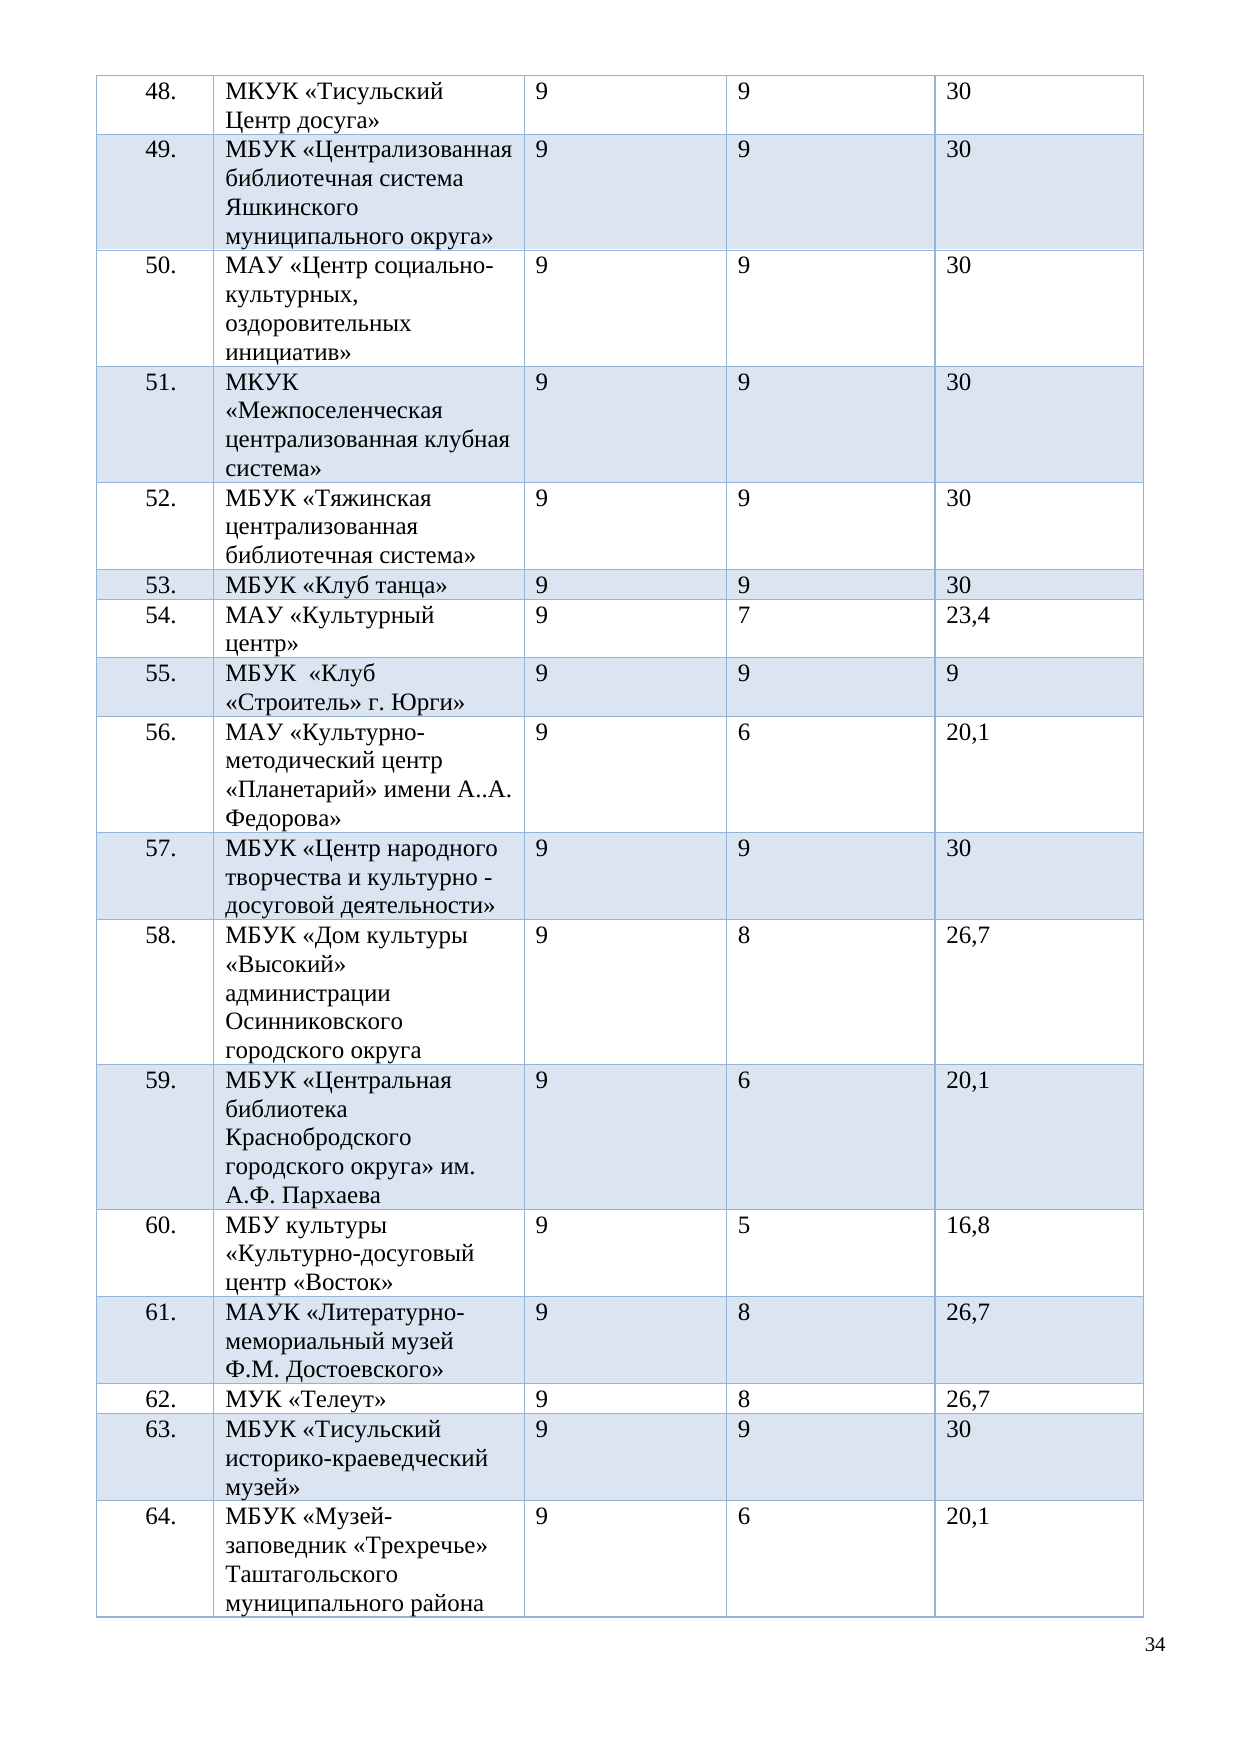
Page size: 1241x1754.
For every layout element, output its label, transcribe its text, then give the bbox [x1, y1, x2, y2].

table_cell МБУК «Дом культуры «Высокий» администрации Осинниковского городского округа [214, 920, 524, 1064]
table_cell 20,1 [936, 1501, 1143, 1616]
table_cell [97, 1384, 213, 1413]
table_cell 30 [936, 367, 1143, 482]
table_cell МБУК «Центральная библиотека Краснобродского городского округа» им. А.Ф. Пархаева [214, 1065, 524, 1209]
table_cell 30 [936, 483, 1143, 569]
table_cell 9 [727, 1414, 934, 1500]
table_cell 5 [727, 1210, 934, 1296]
table_cell 26,7 [936, 920, 1143, 1064]
table_cell МАУ «Культурный центр» [214, 600, 524, 657]
table_cell 30 [936, 251, 1143, 366]
table_cell 9 [525, 833, 726, 919]
table_cell МБУК «Музей-заповедник «Трехречье» Таштагольского муниципального района [214, 1501, 524, 1616]
table_cell 6 [727, 1501, 934, 1616]
table_cell 30 [936, 570, 1143, 599]
table_cell 8 [727, 1297, 934, 1383]
table_cell 9 [525, 1065, 726, 1209]
table_cell МУК «Телеут» [214, 1384, 524, 1413]
table_cell 6 [727, 717, 934, 832]
table_cell 20,1 [936, 717, 1143, 832]
table_cell МБУК «Центр народного творчества и культурно - досуговой деятельности» [214, 833, 524, 919]
table_cell 9 [727, 76, 934, 133]
table_cell 9 [525, 483, 726, 569]
table_cell 30 [936, 1414, 1143, 1500]
table_cell 9 [525, 1414, 726, 1500]
table_cell 20,1 [936, 1065, 1143, 1209]
table_cell МБУК «Клуб «Строитель» г. Юрги» [214, 658, 524, 716]
table_cell 7 [727, 600, 934, 657]
table_cell 16,8 [936, 1210, 1143, 1296]
table_cell 9 [525, 658, 726, 716]
table_cell 9 [525, 1384, 726, 1413]
table_cell МАУК «Литературно-мемориальный музей Ф.М. Достоевского» [214, 1297, 524, 1383]
table_cell 9 [525, 570, 726, 599]
table_cell 9 [525, 76, 726, 133]
table_cell 9 [525, 920, 726, 1064]
table_cell МБУК «Тяжинская централизованная библиотечная система» [214, 483, 524, 569]
table_cell 8 [727, 920, 934, 1064]
table_cell 9 [727, 570, 934, 599]
table_cell МАУ «Культурно-методический центр «Планетарий» имени А..А. Федорова» [214, 717, 524, 832]
table_cell МБУ культуры «Культурно-досуговый центр «Восток» [214, 1210, 524, 1296]
table_cell 9 [525, 135, 726, 249]
table_cell 9 [525, 367, 726, 482]
table_cell МКУК «Межпоселенческая централизованная клубная система» [214, 367, 524, 482]
table_cell 9 [727, 135, 934, 249]
table_cell [97, 920, 213, 1064]
table_cell 9 [727, 833, 934, 919]
table_cell 26,7 [936, 1384, 1143, 1413]
table_cell [97, 658, 213, 716]
table_cell 30 [936, 76, 1143, 133]
table_cell 9 [727, 367, 934, 482]
table_cell МКУК «Тисульский Центр досуга» [214, 76, 524, 133]
table_cell 30 [936, 135, 1143, 249]
table_cell [97, 1065, 213, 1209]
table_cell МБУК «Клуб танца» [214, 570, 524, 599]
table_cell [97, 600, 213, 657]
table_cell [97, 717, 213, 832]
table_cell [97, 1501, 213, 1616]
table_cell 9 [525, 1297, 726, 1383]
table_cell 9 [727, 483, 934, 569]
table_cell 9 [525, 1501, 726, 1616]
table_cell [97, 1297, 213, 1383]
table_cell 6 [727, 1065, 934, 1209]
table_cell 9 [936, 658, 1143, 716]
table_cell [97, 483, 213, 569]
table_cell [97, 76, 213, 133]
table_cell 9 [525, 717, 726, 832]
table_cell 26,7 [936, 1297, 1143, 1383]
table_cell 23,4 [936, 600, 1143, 657]
table_cell 9 [525, 1210, 726, 1296]
table_cell 30 [936, 833, 1143, 919]
table_cell [97, 135, 213, 249]
table_cell 9 [727, 658, 934, 716]
table_cell 9 [727, 251, 934, 366]
table_cell [97, 367, 213, 482]
table_cell МБУК «Тисульский историко-краеведческий музей» [214, 1414, 524, 1500]
table_cell [97, 570, 213, 599]
table_cell 9 [525, 251, 726, 366]
table_cell [97, 1414, 213, 1500]
table_cell [97, 1210, 213, 1296]
table_cell 8 [727, 1384, 934, 1413]
table_cell МБУК «Централизованная библиотечная система Яшкинского муниципального округа» [214, 135, 524, 249]
table_cell [97, 833, 213, 919]
table_cell 9 [525, 600, 726, 657]
table_cell [97, 251, 213, 366]
table_cell МАУ «Центр социально-культурных, оздоровительных инициатив» [214, 251, 524, 366]
